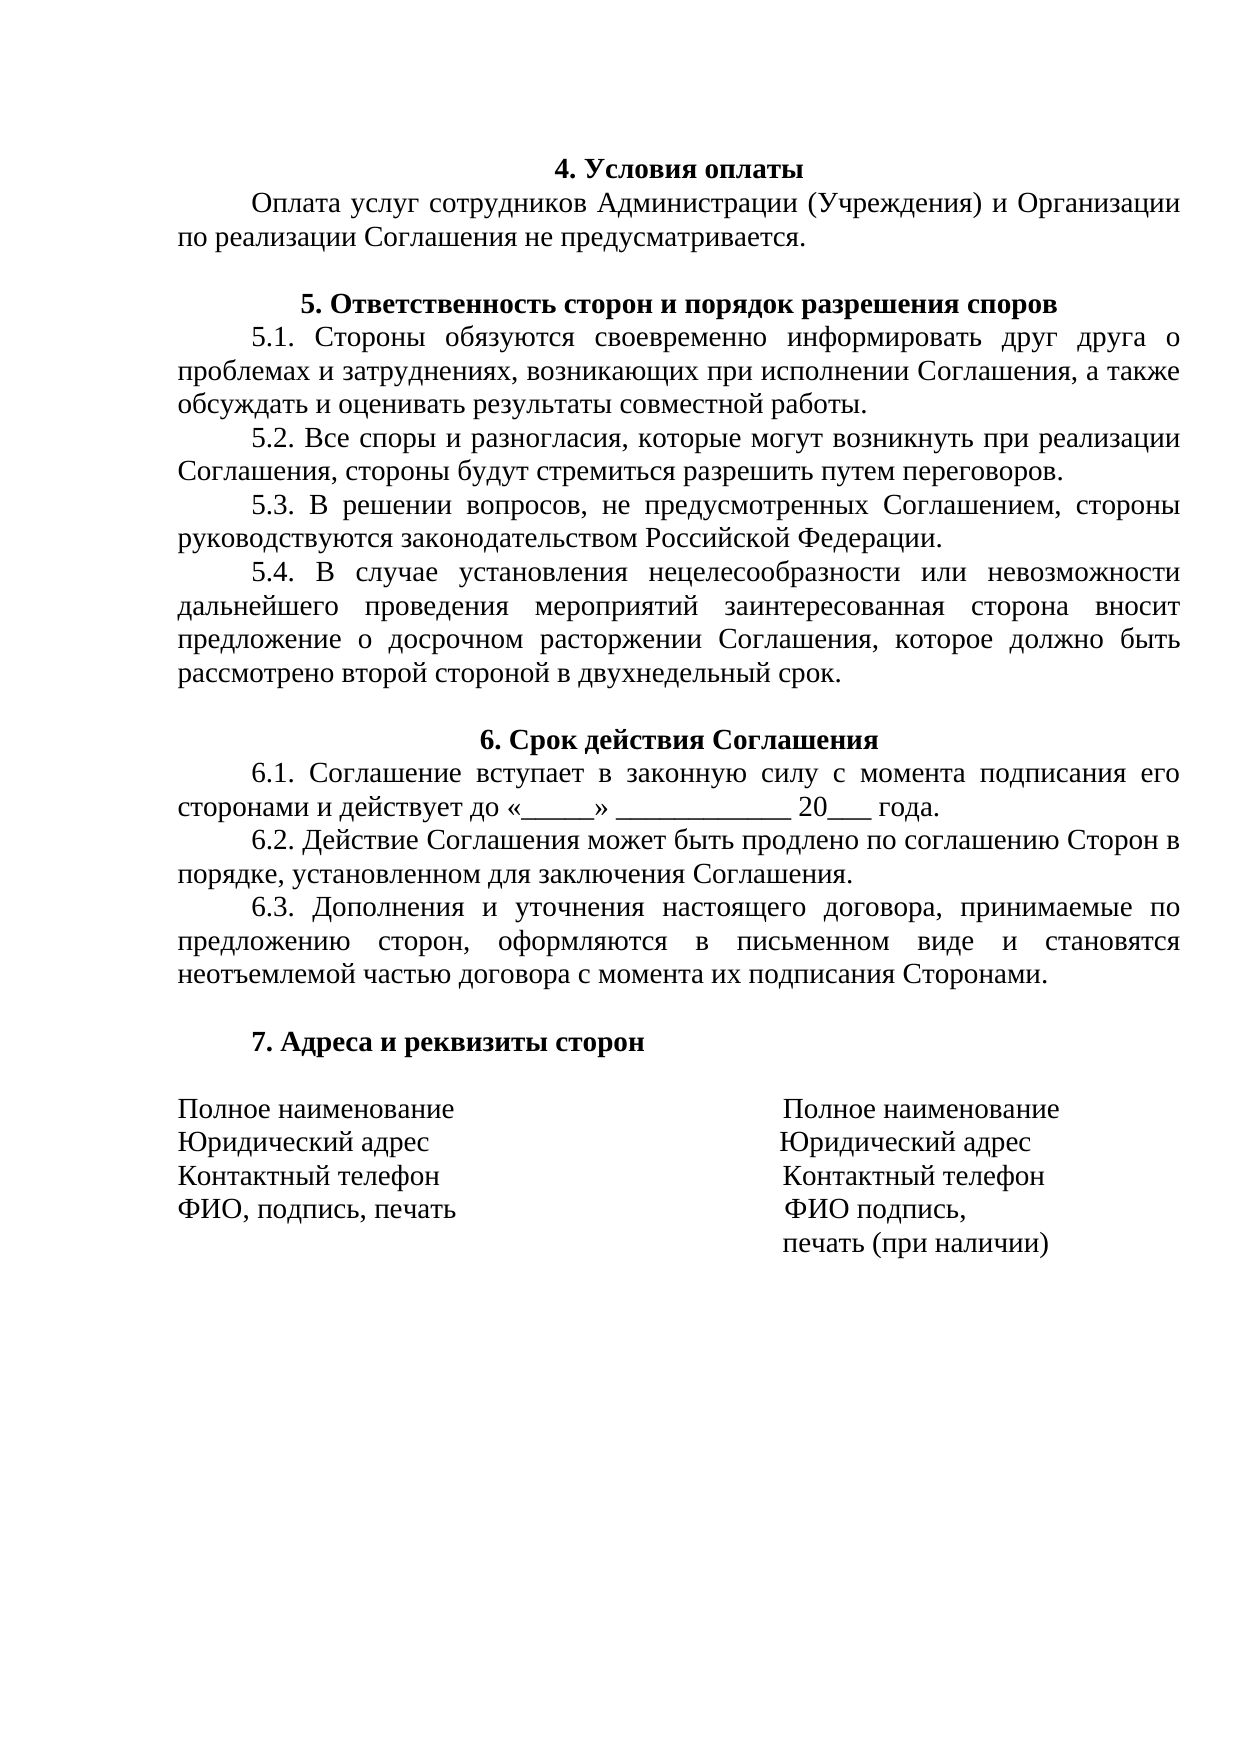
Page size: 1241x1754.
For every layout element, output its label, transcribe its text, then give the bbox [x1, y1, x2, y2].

text 6.1. Соглашение вступает в законную силу с момента подписания его сторонами и действует до «_____» ____________ 20___ года. [177, 755, 1181, 822]
text 7. Адреса и реквизиты сторон [177, 1024, 1181, 1057]
text 5. Ответственность сторон и порядок разрешения споров [177, 286, 1181, 319]
text Оплата услуг сотрудников Администрации (Учреждения) и Организации по реализации Соглашения не предусматривается. [177, 185, 1181, 252]
text Юридический адрес Юридический адрес [177, 1124, 1181, 1158]
text ФИО, подпись, печать ФИО подпись, [177, 1191, 1181, 1225]
text 6.2. Действие Соглашения может быть продлено по соглашению Сторон в порядке, установленном для заключения Соглашения. [177, 822, 1181, 889]
text печать (при наличии) [177, 1225, 1181, 1258]
text 5.1. Стороны обязуются своевременно информировать друг друга о проблемах и затруднениях, возникающих при исполнении Соглашения, а также обсуждать и оценивать результаты совместной работы. [177, 319, 1181, 420]
text Полное наименование Полное наименование [177, 1091, 1181, 1124]
text 5.4. В случае установления нецелесообразности или невозможности дальнейшего проведения мероприятий заинтересованная сторона вносит предложение о досрочном расторжении Соглашения, которое должно быть рассмотрено второй стороной в двухнедельный срок. [177, 554, 1181, 688]
text 6.3. Дополнения и уточнения настоящего договора, принимаемые по предложению сторон, оформляются в письменном виде и становятся неотъемлемой частью договора с момента их подписания Сторонами. [177, 889, 1181, 990]
text Контактный телефон Контактный телефон [177, 1158, 1181, 1191]
text 4. Условия оплаты [177, 152, 1181, 185]
text 6. Срок действия Соглашения [177, 722, 1181, 755]
text 5.3. В решении вопросов, не предусмотренных Соглашением, стороны руководствуются законодательством Российской Федерации. [177, 487, 1181, 554]
text 5.2. Все споры и разногласия, которые могут возникнуть при реализации Соглашения, стороны будут стремиться разрешить путем переговоров. [177, 420, 1181, 487]
